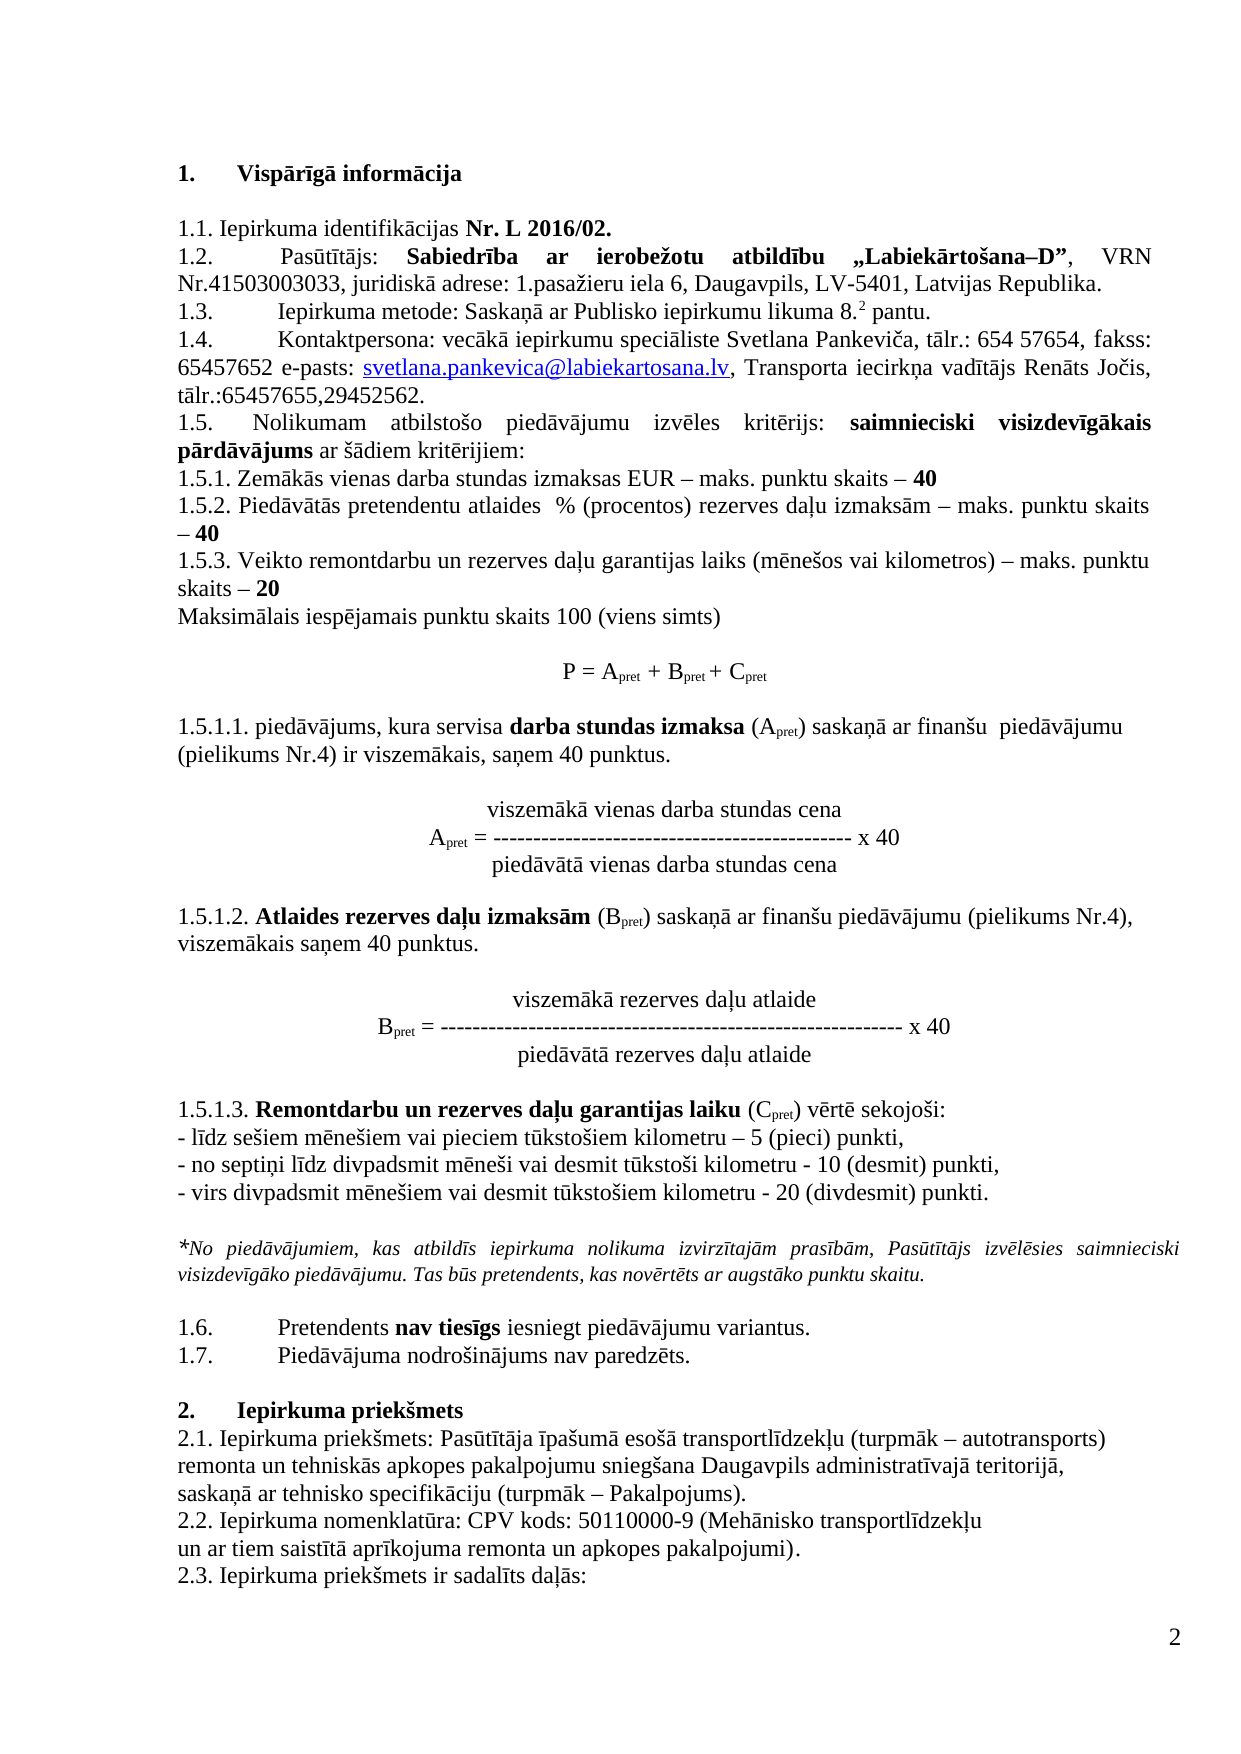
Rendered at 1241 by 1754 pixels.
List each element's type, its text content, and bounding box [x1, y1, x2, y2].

text 1.5.1.2. Atlaides rezerves daļu izmaksām (Bpret) saskaņā ar finanšu piedāvājumu (pielikums Nr.4), viszemākais saņem 40 punktus. [177, 902, 1152, 957]
text 2.3. Iepirkuma priekšmets ir sadalīts daļās: [148, 1562, 1152, 1589]
text P = Apret + Bpret + Cpret [177, 657, 1152, 684]
list Iepirkuma metode: Saskaņā ar Publisko iepirkumu likuma 8.2 pantu. [177, 297, 1152, 324]
text 1.5.1.3. Remontdarbu un rezerves daļu garantijas laiku (Cpret) vērtē sekojoši: [177, 1095, 1152, 1123]
text viszemākā vienas darba stundas cena [177, 795, 1152, 822]
text - virs divpadsmit mēnešiem vai desmit tūkstošiem kilometru - 20 (divdesmit) punkti. [177, 1178, 1152, 1205]
text 1.5.2. Piedāvātās pretendentu atlaides % (procentos) rezerves daļu izmaksām – maks. punktu skaits – 40 [177, 491, 1152, 546]
text 1.5.1. Zemākās vienas darba stundas izmaksas EUR – maks. punktu skaits – 40 [177, 464, 1152, 491]
text saskaņā ar tehnisko specifikāciju (turpmāk – Pakalpojums). [148, 1479, 1152, 1506]
list Kontaktpersona: vecākā iepirkumu speciāliste Svetlana Pankeviča, tālr.: 654 57654, fakss: 65457652 e-pasts: svetlana.pankevica@labiekartosana.lv, Transporta iecirkņa vadītājs Renāts Jočis, tālr.:65457655,29452562. [177, 324, 1152, 408]
text piedāvātā rezerves daļu atlaide [177, 1040, 1152, 1067]
text 1.5.3. Veikto remontdarbu un rezerves daļu garantijas laiks (mēnešos vai kilometros) – maks. punktu skaits – 20 [177, 546, 1152, 602]
list Vispārīgā informācija [148, 159, 1181, 186]
text 1.1. Iepirkuma identifikācijas Nr. L 2016/02. [177, 214, 1152, 242]
text piedāvātā vienas darba stundas cena [177, 850, 1152, 878]
text 2.1. Iepirkuma priekšmets: Pasūtītāja īpašumā esošā transportlīdzekļu (turpmāk – autotransports) [148, 1423, 1152, 1451]
list Nolikumam atbilstošo piedāvājumu izvēles kritērijs: saimnieciski visizdevīgākais pārdāvājums ar šādiem kritērijiem: [177, 408, 1152, 464]
text 2.2. Iepirkuma nomenklatūra: CPV kods: 50110000-9 (Mehānisko transportlīdzekļu [148, 1506, 1152, 1534]
text viszemākā rezerves daļu atlaide [177, 984, 1152, 1012]
text - no septiņi līdz divpadsmit mēneši vai desmit tūkstoši kilometru - 10 (desmit) punkti, [177, 1150, 1152, 1178]
text remonta un tehniskās apkopes pakalpojumu sniegšana Daugavpils administratīvajā teritorijā, [148, 1451, 1152, 1479]
list Iepirkuma priekšmets [148, 1396, 1152, 1423]
list Pretendents nav tiesīgs iesniegt piedāvājumu variantus. [148, 1313, 1152, 1341]
text un ar tiem saistītā aprīkojuma remonta un apkopes pakalpojumi). [148, 1534, 1152, 1562]
list Piedāvājuma nodrošinājums nav paredzēts. [148, 1341, 1152, 1368]
text Maksimālais iespējamais punktu skaits 100 (viens simts) [177, 602, 1152, 629]
text Bpret = ---------------------------------------------------------- x 40 [177, 1012, 1152, 1040]
text Apret = --------------------------------------------- x 40 [177, 822, 1152, 850]
text *No piedāvājumiem, kas atbildīs iepirkuma nolikuma izvirzītajām prasībām, Pasūtītājs izvēlēsies saimnieciski visizdevīgāko piedāvājumu. Tas būs pretendents, kas novērtēts ar augstāko punktu skaitu. [177, 1233, 1181, 1286]
text 1.5.1.1. piedāvājums, kura servisa darba stundas izmaksa (Apret) saskaņā ar finanšu piedāvājumu (pielikums Nr.4) ir viszemākais, saņem 40 punktus. [177, 712, 1152, 767]
text - līdz sešiem mēnešiem vai pieciem tūkstošiem kilometru – 5 (pieci) punkti, [177, 1123, 1152, 1150]
list Pasūtītājs: Sabiedrība ar ierobežotu atbildību „Labiekārtošana–D”, VRN Nr.41503003033, juridiskā adrese: 1.pasažieru iela 6, Daugavpils, LV-5401, Latvijas Republika. [177, 242, 1152, 297]
